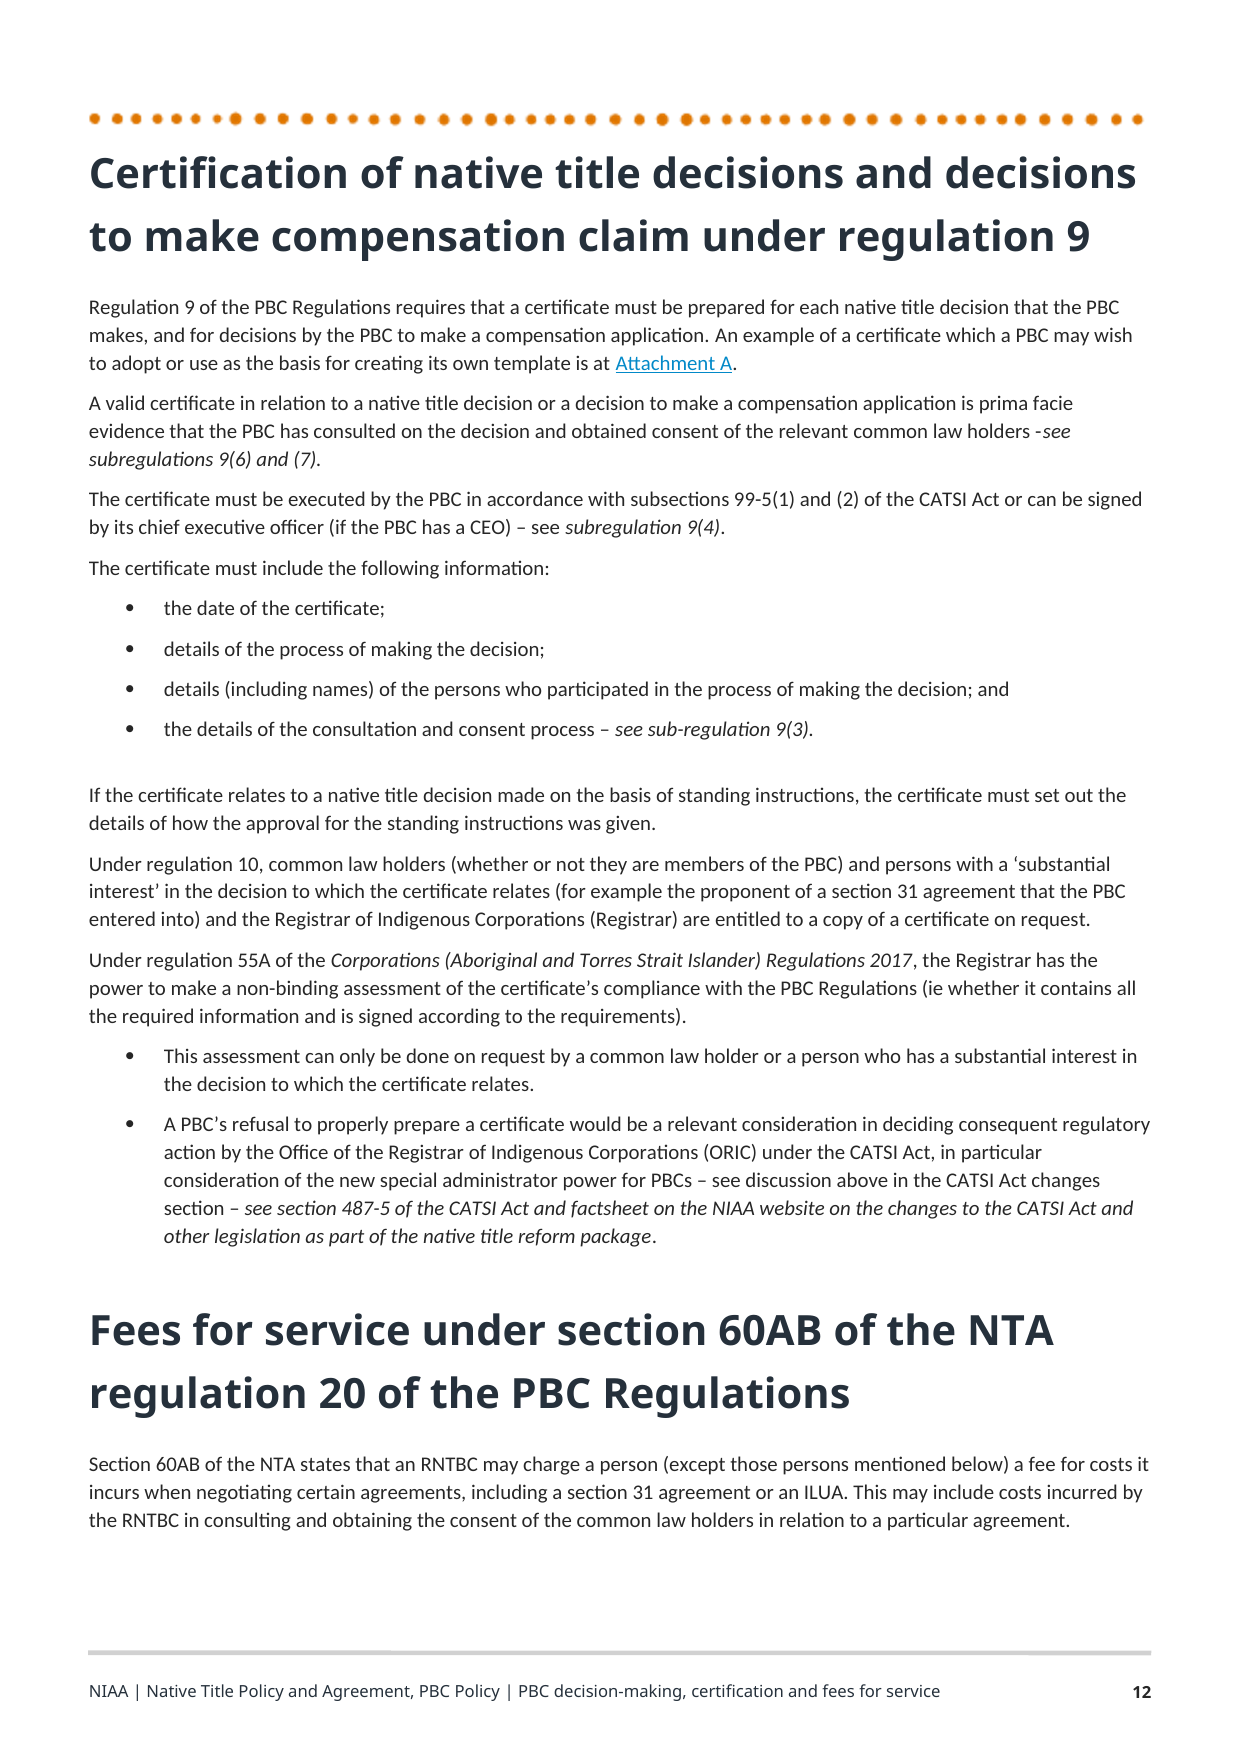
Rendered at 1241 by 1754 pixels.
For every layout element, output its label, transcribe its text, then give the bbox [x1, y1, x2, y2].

list the date of the certificate; [126, 595, 1152, 621]
list This assessment can only be done on request by a common law holder or a person who has a substantial interest in the decision to which the certificate relates. [126, 1043, 1152, 1097]
picture [88, 103, 1152, 134]
subtitle Certification of native title decisions and decisions to make compensation claim under regulation 9 [89, 144, 1152, 263]
list details (including names) of the persons who participated in the process of making the decision; and [126, 676, 1152, 702]
list the details of the consultation and consent process – see sub-regulation 9(3). [126, 717, 1152, 742]
text A valid certificate in relation to a native title decision or a decision to make a compensation application is prima facie evidence that the PBC has consulted on the decision and obtained consent of the relevant common law holders -see subregulations 9(6) and (7). [89, 390, 1152, 472]
text The certificate must include the following information: [89, 555, 1152, 580]
text Under regulation 10, common law holders (whether or not they are members of the PBC) and persons with a ‘substantial interest’ in the decision to which the certificate relates (for example the proponent of a section 31 agreement that the PBC entered into) and the Registrar of Indigenous Corporations (Registrar) are entitled to a copy of a certificate on request. [89, 851, 1152, 932]
subtitle Fees for service under section 60AB of the NTA regulation 20 of the PBC Regulations [89, 1301, 1152, 1420]
text Regulation 9 of the PBC Regulations requires that a certificate must be prepared for each native title decision that the PBC makes, and for decisions by the PBC to make a compensation application. An example of a certificate which a PBC may wish to adopt or use as the basis for creating its own template is at Attachment A. [89, 294, 1152, 375]
text If the certificate relates to a native title decision made on the basis of standing instructions, the certificate must set out the details of how the approval for the standing instructions was given. [89, 782, 1152, 836]
list details of the process of making the decision; [126, 636, 1152, 661]
text Section 60AB of the NTA states that an RNTBC may charge a person (except those persons mentioned below) a fee for costs it incurs when negotiating certain agreements, including a section 31 agreement or an ILUA. This may include costs incurred by the RNTBC in consulting and obtaining the consent of the common law holders in relation to a particular agreement. [89, 1451, 1152, 1532]
text The certificate must be executed by the PBC in accordance with subsections 99-5(1) and (2) of the CATSI Act or can be signed by its chief executive officer (if the PBC has a CEO) – see subregulation 9(4). [89, 487, 1152, 540]
text Under regulation 55A of the Corporations (Aboriginal and Torres Strait Islander) Regulations 2017, the Registrar has the power to make a non-binding assessment of the certificate’s compliance with the PBC Regulations (ie whether it contains all the required information and is signed according to the requirements). [89, 947, 1152, 1028]
list A PBC’s refusal to properly prepare a certificate would be a relevant consideration in deciding consequent regulatory action by the Office of the Registrar of Indigenous Corporations (ORIC) under the CATSI Act, in particular consideration of the new special administrator power for PBCs – see discussion above in the CATSI Act changes section – see section 487-5 of the CATSI Act and factsheet on the NIAA website on the changes to the CATSI Act and other legislation as part of the native title reform package. [126, 1112, 1152, 1249]
